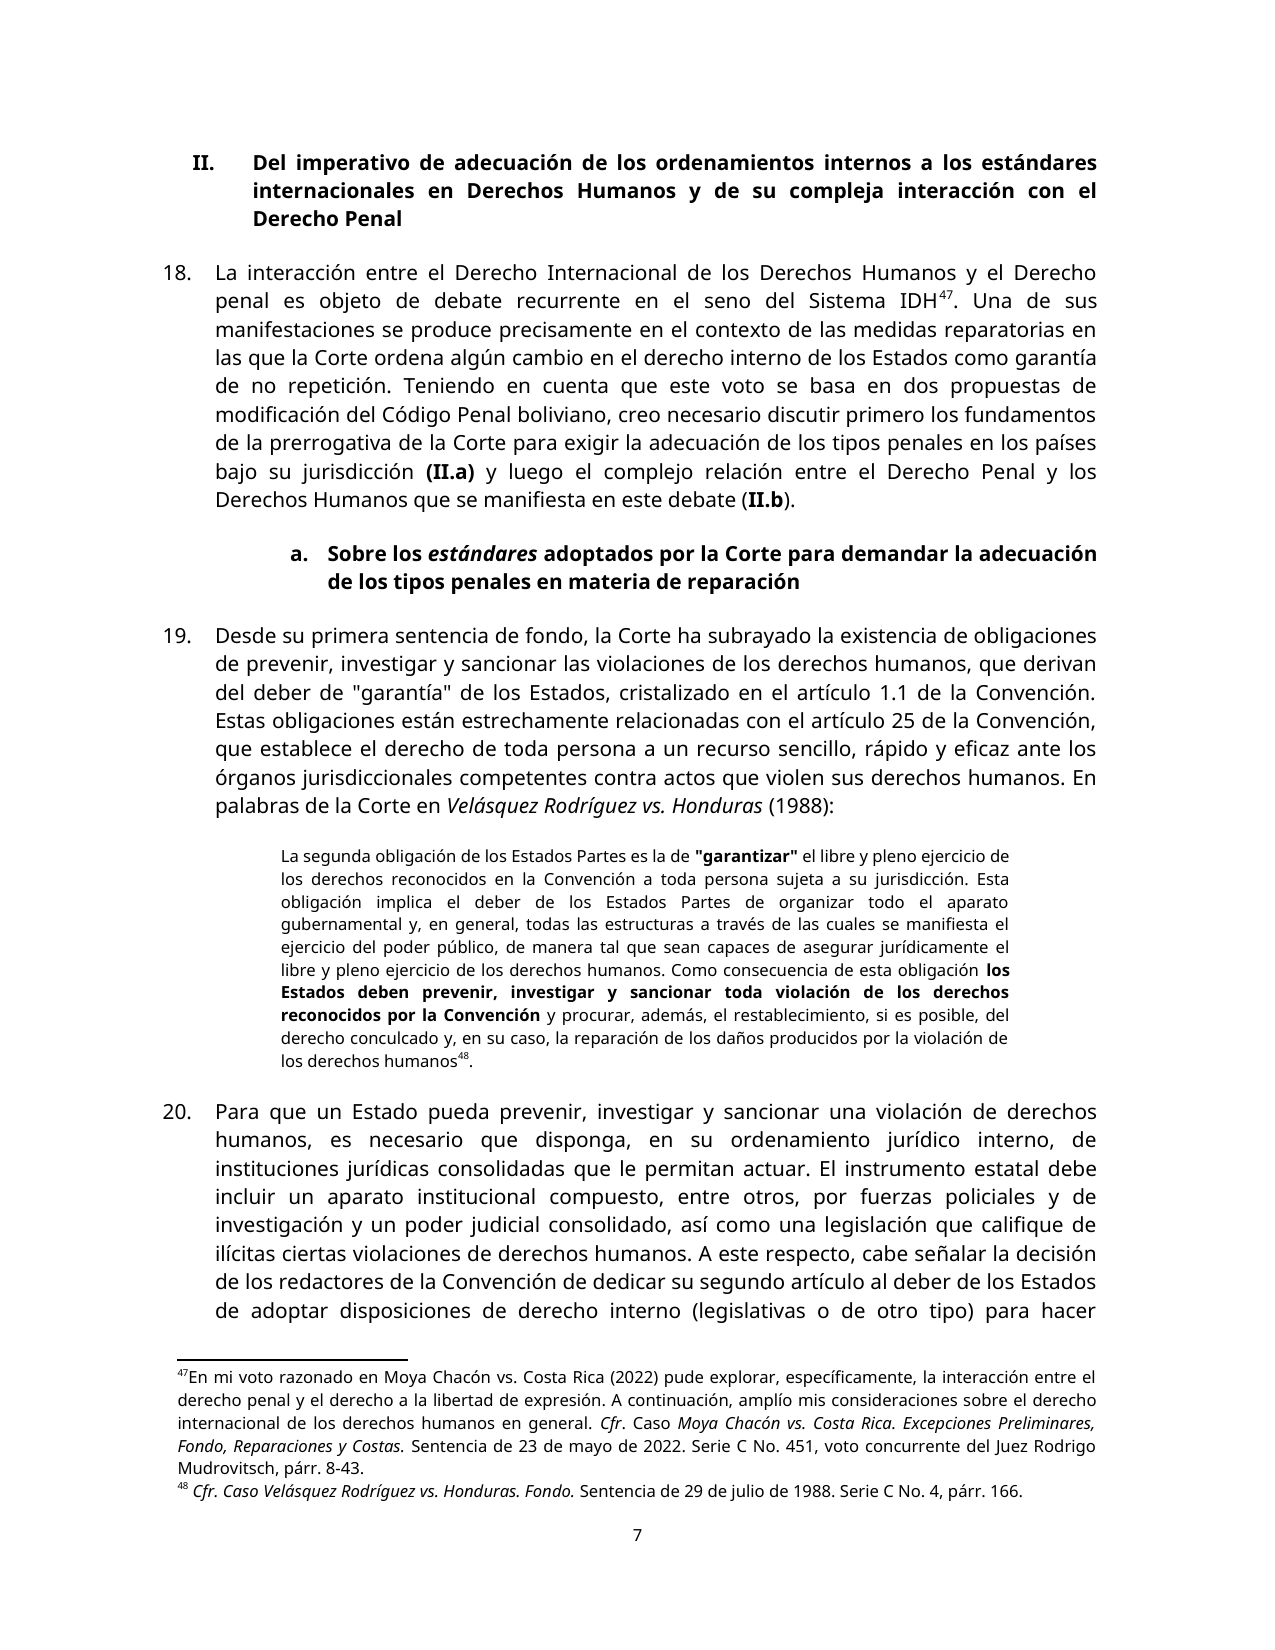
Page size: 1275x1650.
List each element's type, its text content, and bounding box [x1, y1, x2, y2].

text La segunda obligación de los Estados Partes es la de "garantizar" el libre y pleno ejercicio de los derechos reconocidos en la Convención a toda persona sujeta a su jurisdicción. Esta obligación implica el deber de los Estados Partes de organizar todo el aparato gubernamental y, en general, todas las estructuras a través de las cuales se manifiesta el ejercicio del poder público, de manera tal que sean capaces de asegurar jurídicamente el libre y pleno ejercicio de los derechos humanos. Como consecuencia de esta obligación los Estados deben prevenir, investigar y sancionar toda violación de los derechos reconocidos por la Convención y procurar, además, el restablecimiento, si es posible, del derecho conculcado y, en su caso, la reparación de los daños producidos por la violación de los derechos humanos. [281, 845, 1010, 1072]
text Desde su primera sentencia de fondo, la Corte ha subrayado la existencia de obligaciones de prevenir, investigar y sancionar las violaciones de los derechos humanos, que derivan del deber de "garantía" de los Estados, cristalizado en el artículo 1.1 de la Convención. Estas obligaciones están estrechamente relacionadas con el artículo 25 de la Convención, que establece el derecho de toda persona a un recurso sencillo, rápido y eficaz ante los órganos jurisdiccionales competentes contra actos que violen sus derechos humanos. En palabras de la Corte en Velásquez Rodríguez vs. Honduras (1988): [162, 621, 1098, 820]
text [162, 1097, 1098, 1324]
text Sobre los estándares adoptados por la Corte para demandar la adecuación de los tipos penales en materia de reparación [290, 539, 1098, 596]
text La interacción entre el Derecho Internacional de los Derechos Humanos y el Derecho penal es objeto de debate recurrente en el seno del Sistema IDH. Una de sus manifestaciones se produce precisamente en el contexto de las medidas reparatorias en las que la Corte ordena algún cambio en el derecho interno de los Estados como garantía de no repetición. Teniendo en cuenta que este voto se basa en dos propuestas de modificación del Código Penal boliviano, creo necesario discutir primero los fundamentos de la prerrogativa de la Corte para exigir la adecuación de los tipos penales en los países bajo su jurisdicción (II.a) y luego el complejo relación entre el Derecho Penal y los Derechos Humanos que se manifiesta en este debate (II.b). [162, 258, 1098, 514]
subtitle Del imperativo de adecuación de los ordenamientos internos a los estándares internacionales en Derechos Humanos y de su compleja interacción con el Derecho Penal [215, 148, 1098, 233]
